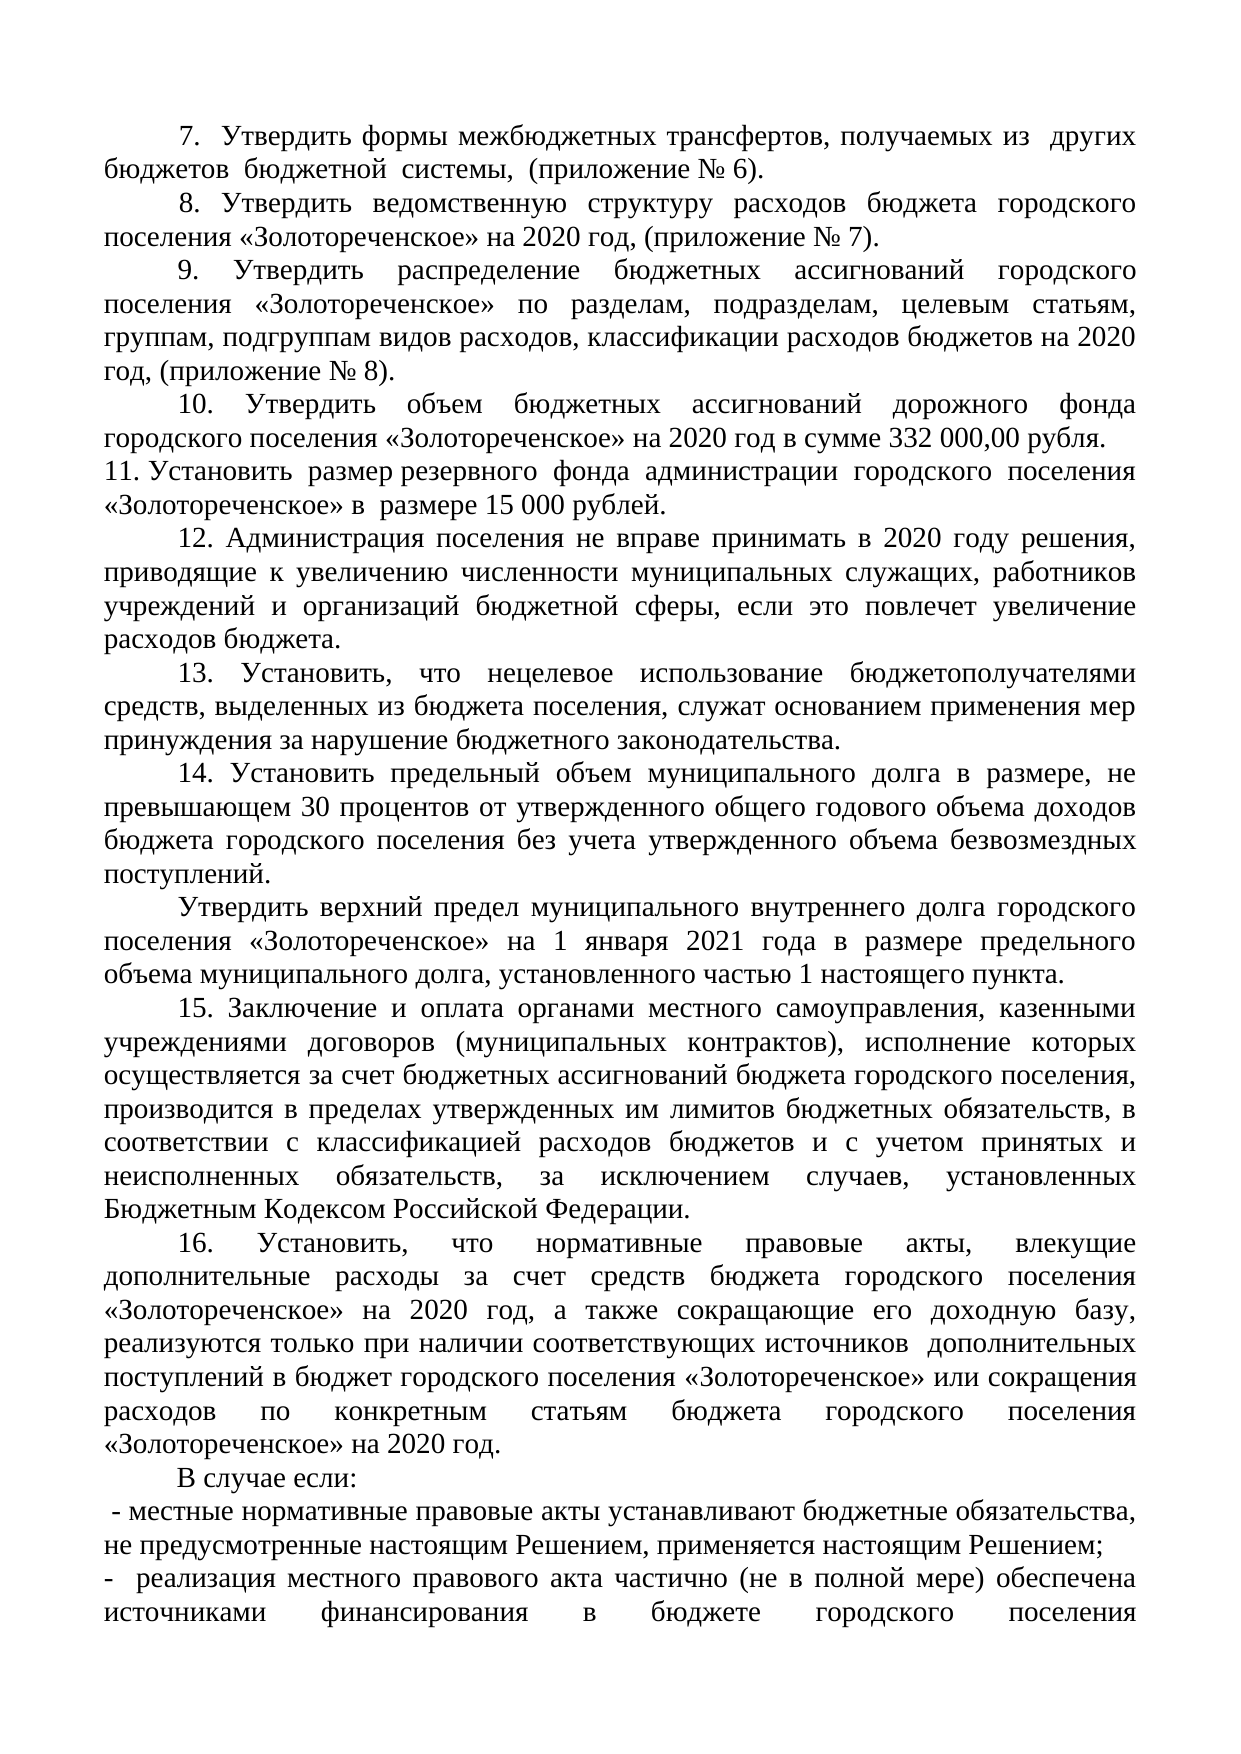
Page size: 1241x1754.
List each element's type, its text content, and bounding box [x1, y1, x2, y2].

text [103, 1560, 1137, 1627]
text - местные нормативные правовые акты устанавливают бюджетные обязательства, не предусмотренные настоящим Решением, применяется настоящим Решением; [103, 1493, 1137, 1560]
text 9. Утвердить распределение бюджетных ассигнований городского поселения «Золотореченское» по разделам, подразделам, целевым статьям, группам, подгруппам видов расходов, классификации расходов бюджетов на 2020 год, (приложение № 8). [103, 252, 1137, 386]
text 8. Утвердить ведомственную структуру расходов бюджета городского поселения «Золотореченское» на 2020 год, (приложение № 7). [103, 185, 1137, 252]
text 11. Установить размер резервного фонда администрации городского поселения «Золотореченское» в размере 15 000 рублей. [103, 453, 1137, 521]
text 14. Установить предельный объем муниципального долга в размере, не превышающем 30 процентов от утвержденного общего годового объема доходов бюджета городского поселения без учета утвержденного объема безвозмездных поступлений. [103, 755, 1137, 889]
text В случае если: [103, 1460, 1137, 1493]
text 12. Администрация поселения не вправе принимать в 2020 году решения, приводящие к увеличению численности муниципальных служащих, работников учреждений и организаций бюджетной сферы, если это повлечет увеличение расходов бюджета. [103, 521, 1137, 655]
text Утвердить верхний предел муниципального внутреннего долга городского поселения «Золотореченское» на 1 января 2021 года в размере предельного объема муниципального долга, установленного частью 1 настоящего пункта. [103, 889, 1137, 990]
text 16. Установить, что нормативные правовые акты, влекущие дополнительные расходы за счет средств бюджета городского поселения «Золотореченское» на 2020 год, а также сокращающие его доходную базу, реализуются только при наличии соответствующих источников дополнительных поступлений в бюджет городского поселения «Золотореченское» или сокращения расходов по конкретным статьям бюджета городского поселения «Золотореченское» на 2020 год. [103, 1225, 1137, 1460]
text 7. Утвердить формы межбюджетных трансфертов, получаемых из других бюджетов бюджетной системы, (приложение № 6). [103, 118, 1137, 185]
text 13. Установить, что нецелевое использование бюджетополучателями средств, выделенных из бюджета поселения, служат основанием применения мер принуждения за нарушение бюджетного законодательства. [103, 655, 1137, 755]
text 10. Утвердить объем бюджетных ассигнований дорожного фонда городского поселения «Золотореченское» на 2020 год в сумме 332 000,00 рубля. [103, 386, 1137, 453]
text 15. Заключение и оплата органами местного самоуправления, казенными учреждениями договоров (муниципальных контрактов), исполнение которых осуществляется за счет бюджетных ассигнований бюджета городского поселения, производится в пределах утвержденных им лимитов бюджетных обязательств, в соответствии с классификацией расходов бюджетов и с учетом принятых и неисполненных обязательств, за исключением случаев, установленных Бюджетным Кодексом Российской Федерации. [103, 990, 1137, 1225]
